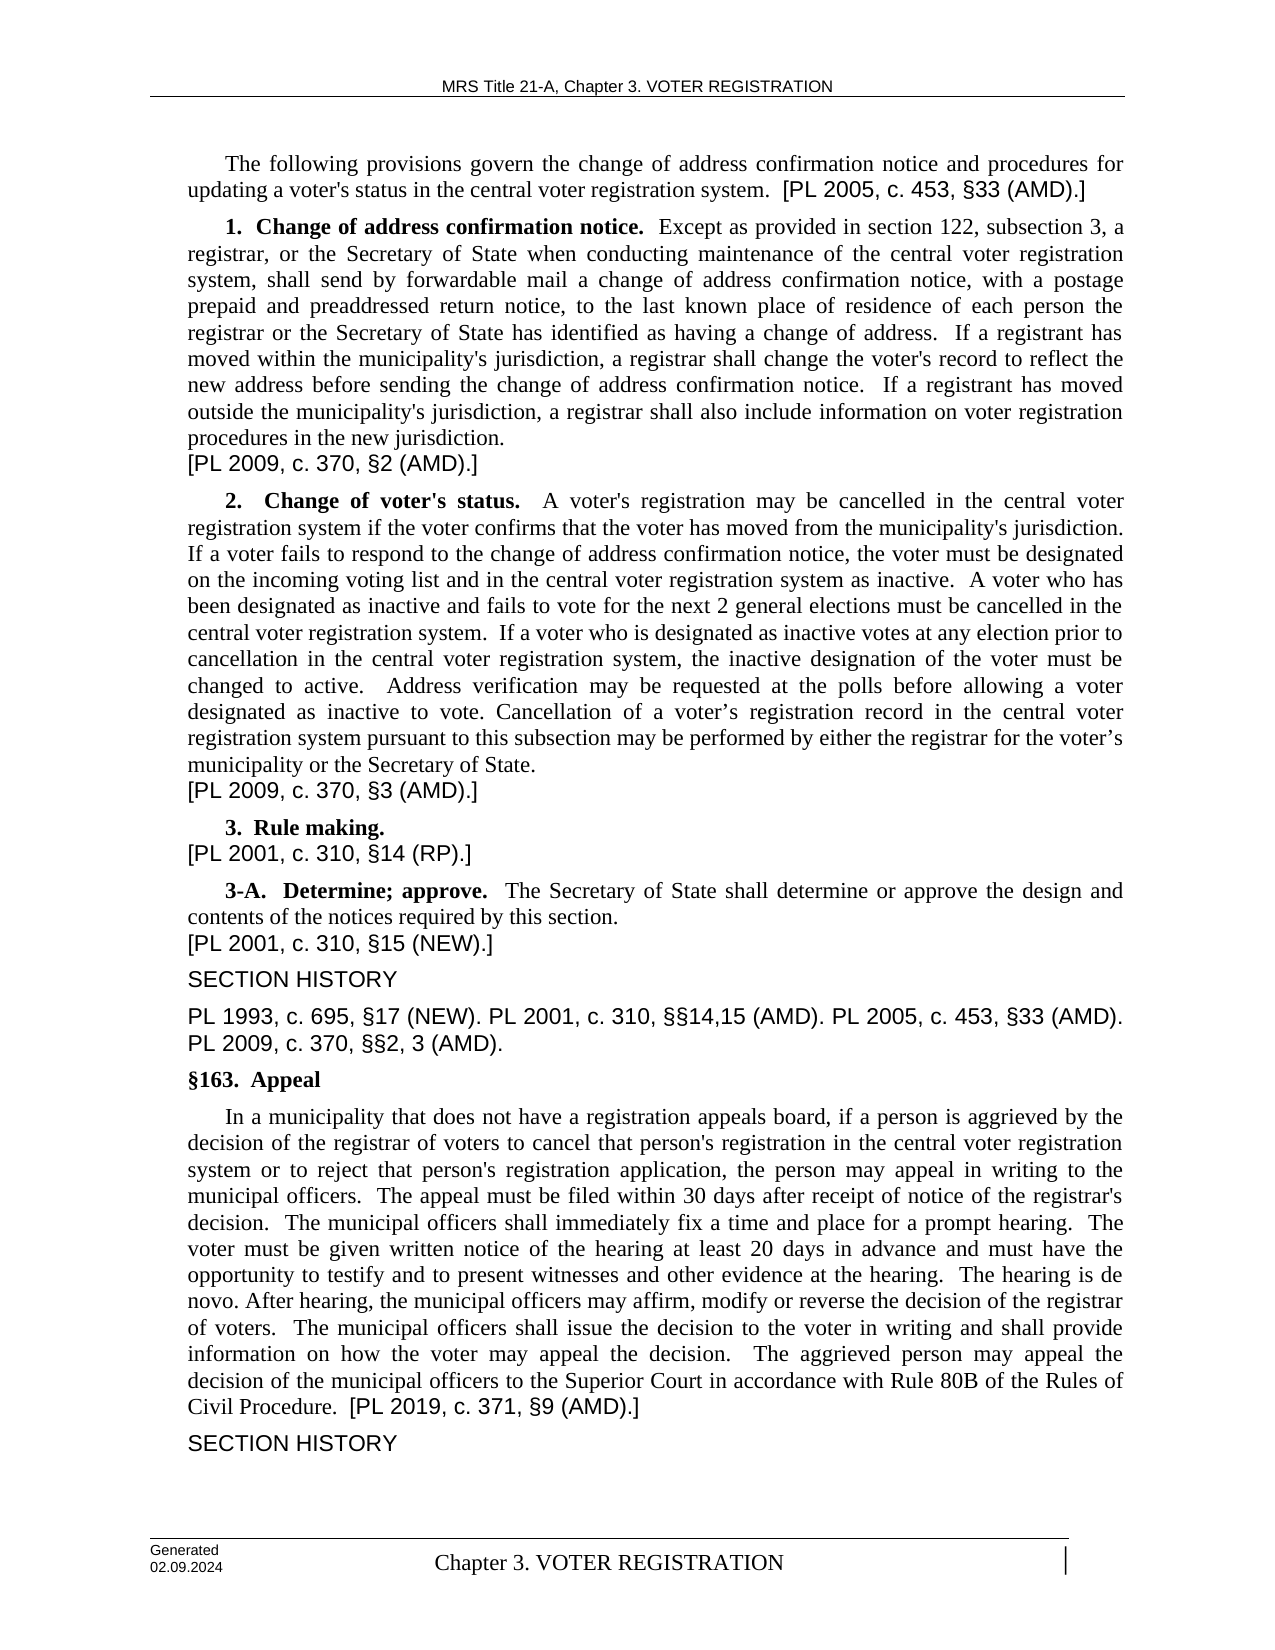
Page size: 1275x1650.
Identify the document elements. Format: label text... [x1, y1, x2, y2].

text [PL 2001, c. 310, §15 (NEW).] [187, 930, 1125, 956]
text The following provisions govern the change of address confirmation notice and procedures for updating a voter's status in the central voter registration system. [PL 2005, c. 453, §33 (AMD).] [187, 150, 1125, 203]
text 3. Rule making. [187, 814, 1125, 840]
text SECTION HISTORY [187, 966, 1125, 993]
text 1. Change of address confirmation notice. Except as provided in section 122, subsection 3, a registrar, or the Secretary of State when conducting maintenance of the central voter registration system, shall send by forwardable mail a change of address confirmation notice, with a postage prepaid and preaddressed return notice, to the last known place of residence of each person the registrar or the Secretary of State has identified as having a change of address. If a registrant has moved within the municipality's jurisdiction, a registrar shall change the voter's record to reflect the new address before sending the change of address confirmation notice. If a registrant has moved outside the municipality's jurisdiction, a registrar shall also include information on voter registration procedures in the new jurisdiction. [187, 213, 1125, 450]
text PL 1993, c. 695, §17 (NEW). PL 2001, c. 310, §§14,15 (AMD). PL 2005, c. 453, §33 (AMD). PL 2009, c. 370, §§2, 3 (AMD). [187, 1003, 1125, 1056]
text 2. Change of voter's status. A voter's registration may be cancelled in the central voter registration system if the voter confirms that the voter has moved from the municipality's jurisdiction. If a voter fails to respond to the change of address confirmation notice, the voter must be designated on the incoming voting list and in the central voter registration system as inactive. A voter who has been designated as inactive and fails to vote for the next 2 general elections must be cancelled in the central voter registration system. If a voter who is designated as inactive votes at any election prior to cancellation in the central voter registration system, the inactive designation of the voter must be changed to active. Address verification may be requested at the polls before allowing a voter designated as inactive to vote. Cancellation of a voter’s registration record in the central voter registration system pursuant to this subsection may be performed by either the registrar for the voter’s municipality or the Secretary of State. [187, 487, 1125, 777]
text In a municipality that does not have a registration appeals board, if a person is aggrieved by the decision of the registrar of voters to cancel that person's registration in the central voter registration system or to reject that person's registration application, the person may appeal in writing to the municipal officers. The appeal must be filed within 30 days after receipt of notice of the registrar's decision. The municipal officers shall immediately fix a time and place for a prompt hearing. The voter must be given written notice of the hearing at least 20 days in advance and must have the opportunity to testify and to present witnesses and other evidence at the hearing. The hearing is de novo. After hearing, the municipal officers may affirm, modify or reverse the decision of the registrar of voters. The municipal officers shall issue the decision to the voter in writing and shall provide information on how the voter may appeal the decision. The aggrieved person may appeal the decision of the municipal officers to the Superior Court in accordance with Rule 80B of the Rules of Civil Procedure. [PL 2019, c. 371, §9 (AMD).] [187, 1103, 1125, 1419]
text [PL 2009, c. 370, §3 (AMD).] [187, 777, 1125, 803]
text §163. Appeal [187, 1066, 1125, 1093]
text [PL 2001, c. 310, §14 (RP).] [187, 840, 1125, 867]
text 3-A. Determine; approve. The Secretary of State shall determine or approve the design and contents of the notices required by this section. [187, 877, 1125, 930]
text SECTION HISTORY [187, 1430, 1125, 1456]
text [PL 2009, c. 370, §2 (AMD).] [187, 450, 1125, 477]
